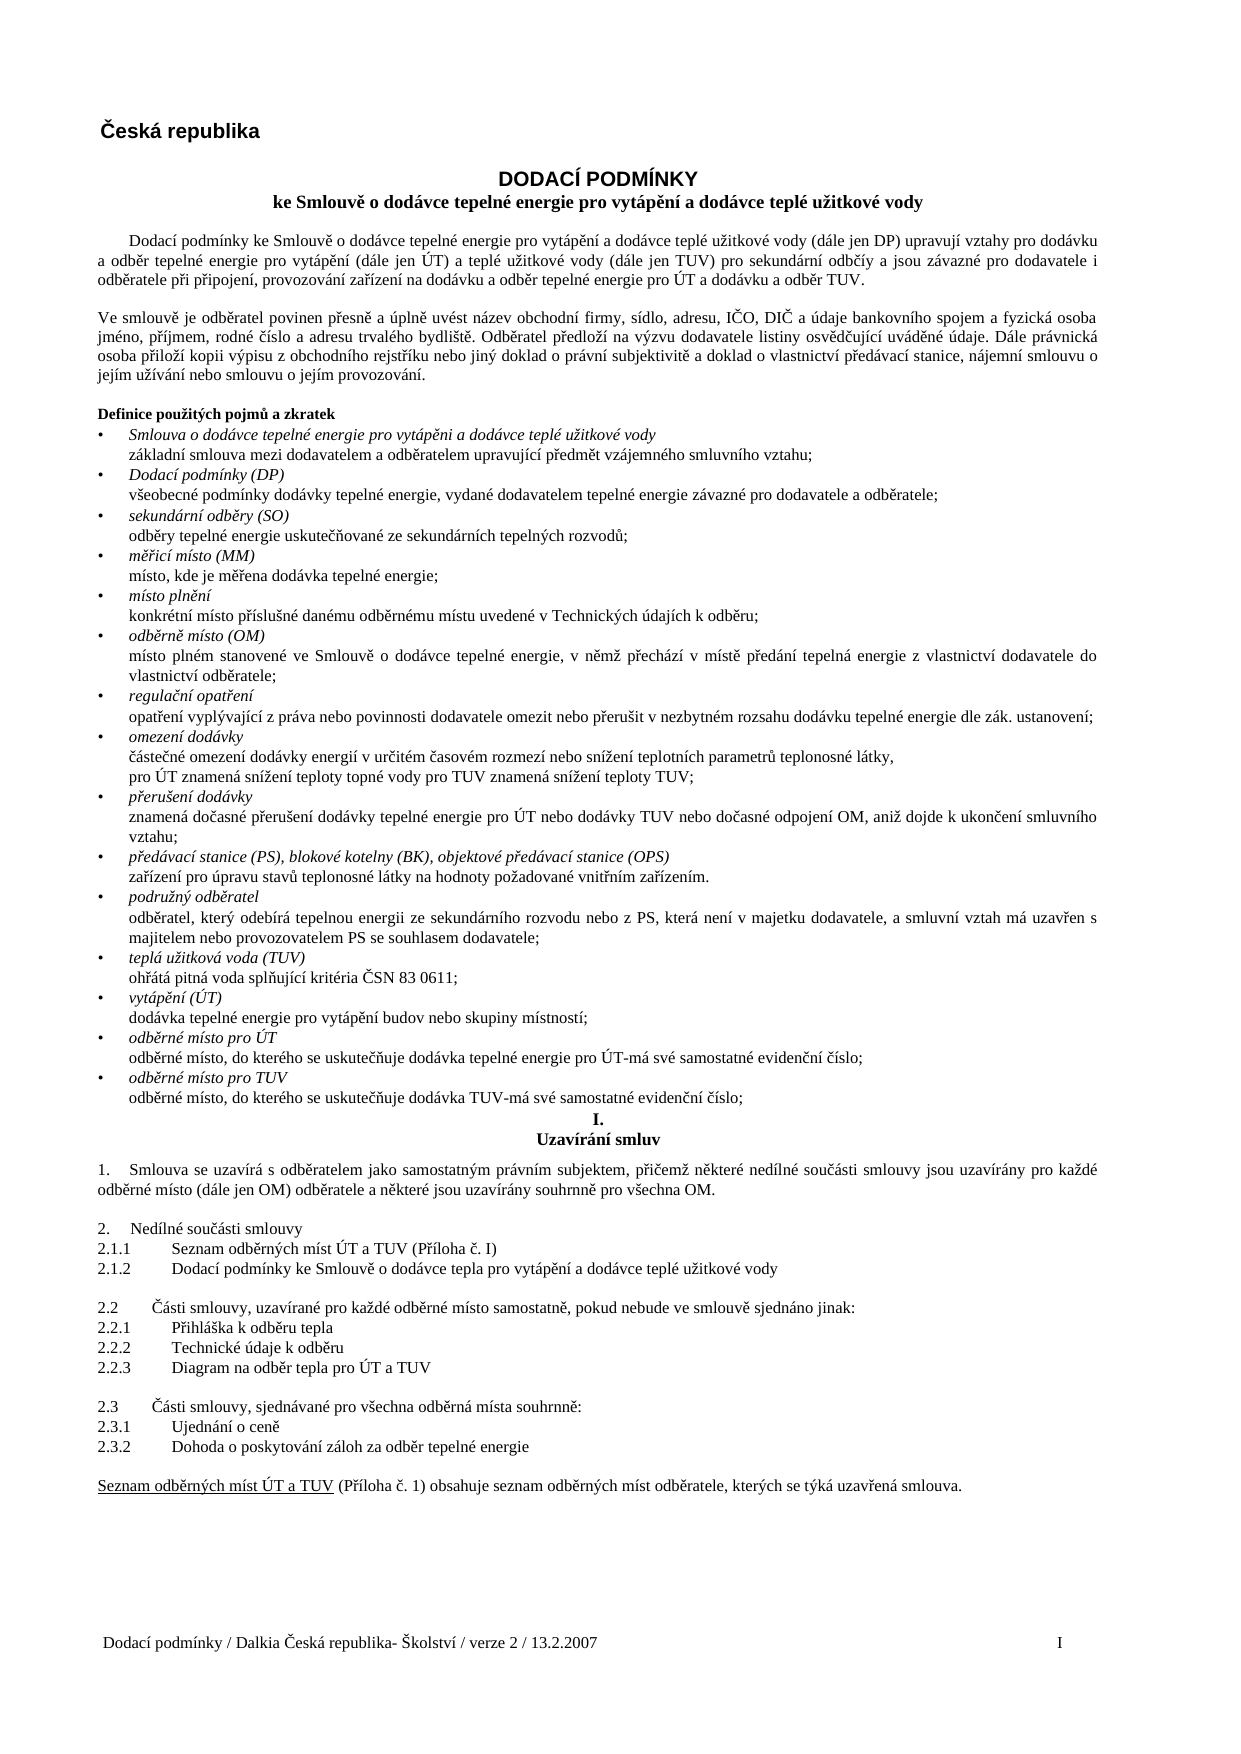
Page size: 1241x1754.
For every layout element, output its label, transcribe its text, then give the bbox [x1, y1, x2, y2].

text dodávka tepelné energie pro vytápění budov nebo skupiny místností; [129, 1008, 1099, 1027]
text I. [97, 1108, 1099, 1129]
text místo, kde je měřena dodávka tepelné energie; [129, 566, 1099, 585]
text DODACÍ PODMÍNKY [97, 167, 1099, 191]
text odběrné místo, do kterého se uskutečňuje dodávka tepelné energie pro ÚT-má své samostatné evidenční číslo; [129, 1048, 1099, 1067]
list vytápění (ÚT) [97, 988, 1099, 1007]
list Dodací podmínky ke Smlouvě o dodávce tepla pro vytápění a dodávce teplé užitkové vody [97, 1259, 1099, 1278]
list Ujednání o ceně [97, 1417, 1099, 1436]
list odběrné místo pro TUV [97, 1068, 1099, 1087]
text základní smlouva mezi dodavatelem a odběratelem upravující předmět vzájemného smluvního vztahu; [129, 445, 1099, 464]
text znamená dočasné přerušení dodávky tepelné energie pro ÚT nebo dodávky TUV nebo dočasné odpojení OM, aniž dojde k ukončení smluvního vztahu; [129, 807, 1099, 846]
text odběratel, který odebírá tepelnou energii ze sekundárního rozvodu nebo z PS, která není v majetku dodavatele, a smluvní vztah má uzavřen s majitelem nebo provozovatelem PS se souhlasem dodavatele; [129, 907, 1099, 947]
text Dodací podmínky ke Smlouvě o dodávce tepelné energie pro vytápění a dodávce teplé užitkové vody (dále jen DP) upravují vztahy pro dodávku a odběr tepelné energie pro vytápění (dále jen ÚT) a teplé užitkové vody (dále jen TUV) pro sekundární odbčíy a jsou závazné pro dodavatele i odběratele při připojení, provozování zařízení na dodávku a odběr tepelné energie pro ÚT a dodávku a odběr TUV. [97, 231, 1099, 289]
text konkrétní místo příslušné danému odběrnému místu uvedené v Technických údajích k odběru; [129, 606, 1099, 625]
text všeobecné podmínky dodávky tepelné energie, vydané dodavatelem tepelné energie závazné pro dodavatele a odběratele; [129, 485, 1099, 504]
list Části smlouvy, sjednávané pro všechna odběrná místa souhrnně: [97, 1397, 1099, 1416]
list Části smlouvy, uzavírané pro každé odběrné místo samostatně, pokud nebude ve smlouvě sjednáno jinak: [97, 1297, 1099, 1317]
text částečné omezení dodávky energií v určitém časovém rozmezí nebo snížení teplotních parametrů teplonosné látky, pro ÚT znamená snížení teploty topné vody pro TUV znamená snížení teploty TUV; [129, 747, 907, 786]
list místo plnění [97, 586, 1099, 605]
text Uzavírání smluv [97, 1129, 1099, 1149]
list přerušení dodávky [97, 787, 1099, 806]
list Seznam odběrných míst ÚT a TUV (Příloha č. I) [97, 1238, 1099, 1258]
text místo plném stanovené ve Smlouvě o dodávce tepelné energie, v němž přechází v místě předání tepelná energie z vlastnictví dodavatele do vlastnictví odběratele; [129, 646, 1099, 685]
text ke Smlouvě o dodávce tepelné energie pro vytápění a dodávce teplé užitkové vody [97, 191, 1099, 212]
list odběrné místo pro ÚT [97, 1028, 1099, 1047]
list Diagram na odběr tepla pro ÚT a TUV [97, 1358, 1099, 1377]
list předávací stanice (PS), blokové kotelny (BK), objektové předávací stanice (OPS) zařízení pro úpravu stavů teplonosné látky na hodnoty požadované vnitřním zařízením. [97, 847, 722, 886]
list měřicí místo (MM) [97, 546, 1099, 565]
list omezení dodávky [97, 726, 1099, 746]
text opatření vyplývající z práva nebo povinnosti dodavatele omezit nebo přerušit v nezbytném rozsahu dodávku tepelné energie dle zák. ustanovení; [129, 706, 1099, 726]
list Dohoda o poskytování záloh za odběr tepelné energie [97, 1437, 1099, 1456]
list sekundární odběry (SO) [97, 505, 1099, 524]
text Seznam odběrných míst ÚT a TUV (Příloha č. 1) obsahuje seznam odběrných míst odběratele, kterých se týká uzavřená smlouva. [97, 1476, 1099, 1495]
list Smlouva o dodávce tepelné energie pro vytápěni a dodávce teplé užitkové vody [97, 425, 1099, 444]
list Nedílné součásti smlouvy [97, 1218, 1099, 1238]
text Definice použitých pojmů a zkratek [97, 405, 1099, 423]
list Technické údaje k odběru [97, 1338, 1099, 1357]
list Dodací podmínky (DP) [97, 465, 1099, 484]
list podružný odběratel [97, 887, 1099, 906]
list odběrně místo (OM) [97, 626, 1099, 645]
list Přihláška k odběru tepla [97, 1318, 1099, 1337]
text odběrné místo, do kterého se uskutečňuje dodávka TUV-má své samostatné evidenční číslo; [129, 1088, 1099, 1107]
list Smlouva se uzavírá s odběratelem jako samostatným právním subjektem, přičemž některé nedílné součásti smlouvy jsou uzavírány pro každé odběrné místo (dále jen OM) odběratele a některé jsou uzavírány souhrnně pro všechna OM. [97, 1159, 1099, 1199]
text odběry tepelné energie uskutečňované ze sekundárních tepelných rozvodů; [129, 525, 1099, 544]
text Ve smlouvě je odběratel povinen přesně a úplně uvést název obchodní firmy, sídlo, adresu, IČO, DIČ a údaje bankovního spojem a fyzická osoba jméno, příjmem, rodné číslo a adresu trvalého bydliště. Odběratel předloží na výzvu dodavatele listiny osvědčující uváděné údaje. Dále právnická osoba přiloží kopii výpisu z obchodního rejstříku nebo jiný doklad o právní subjektivitě a doklad o vlastnictví předávací stanice, nájemní smlouvu o jejím užívání nebo smlouvu o jejím provozování. [97, 307, 1099, 384]
list regulační opatření [97, 686, 1099, 705]
text ohřátá pitná voda splňující kritéria ČSN 83 0611; [129, 968, 1099, 987]
list teplá užitková voda (TUV) [97, 948, 1099, 967]
